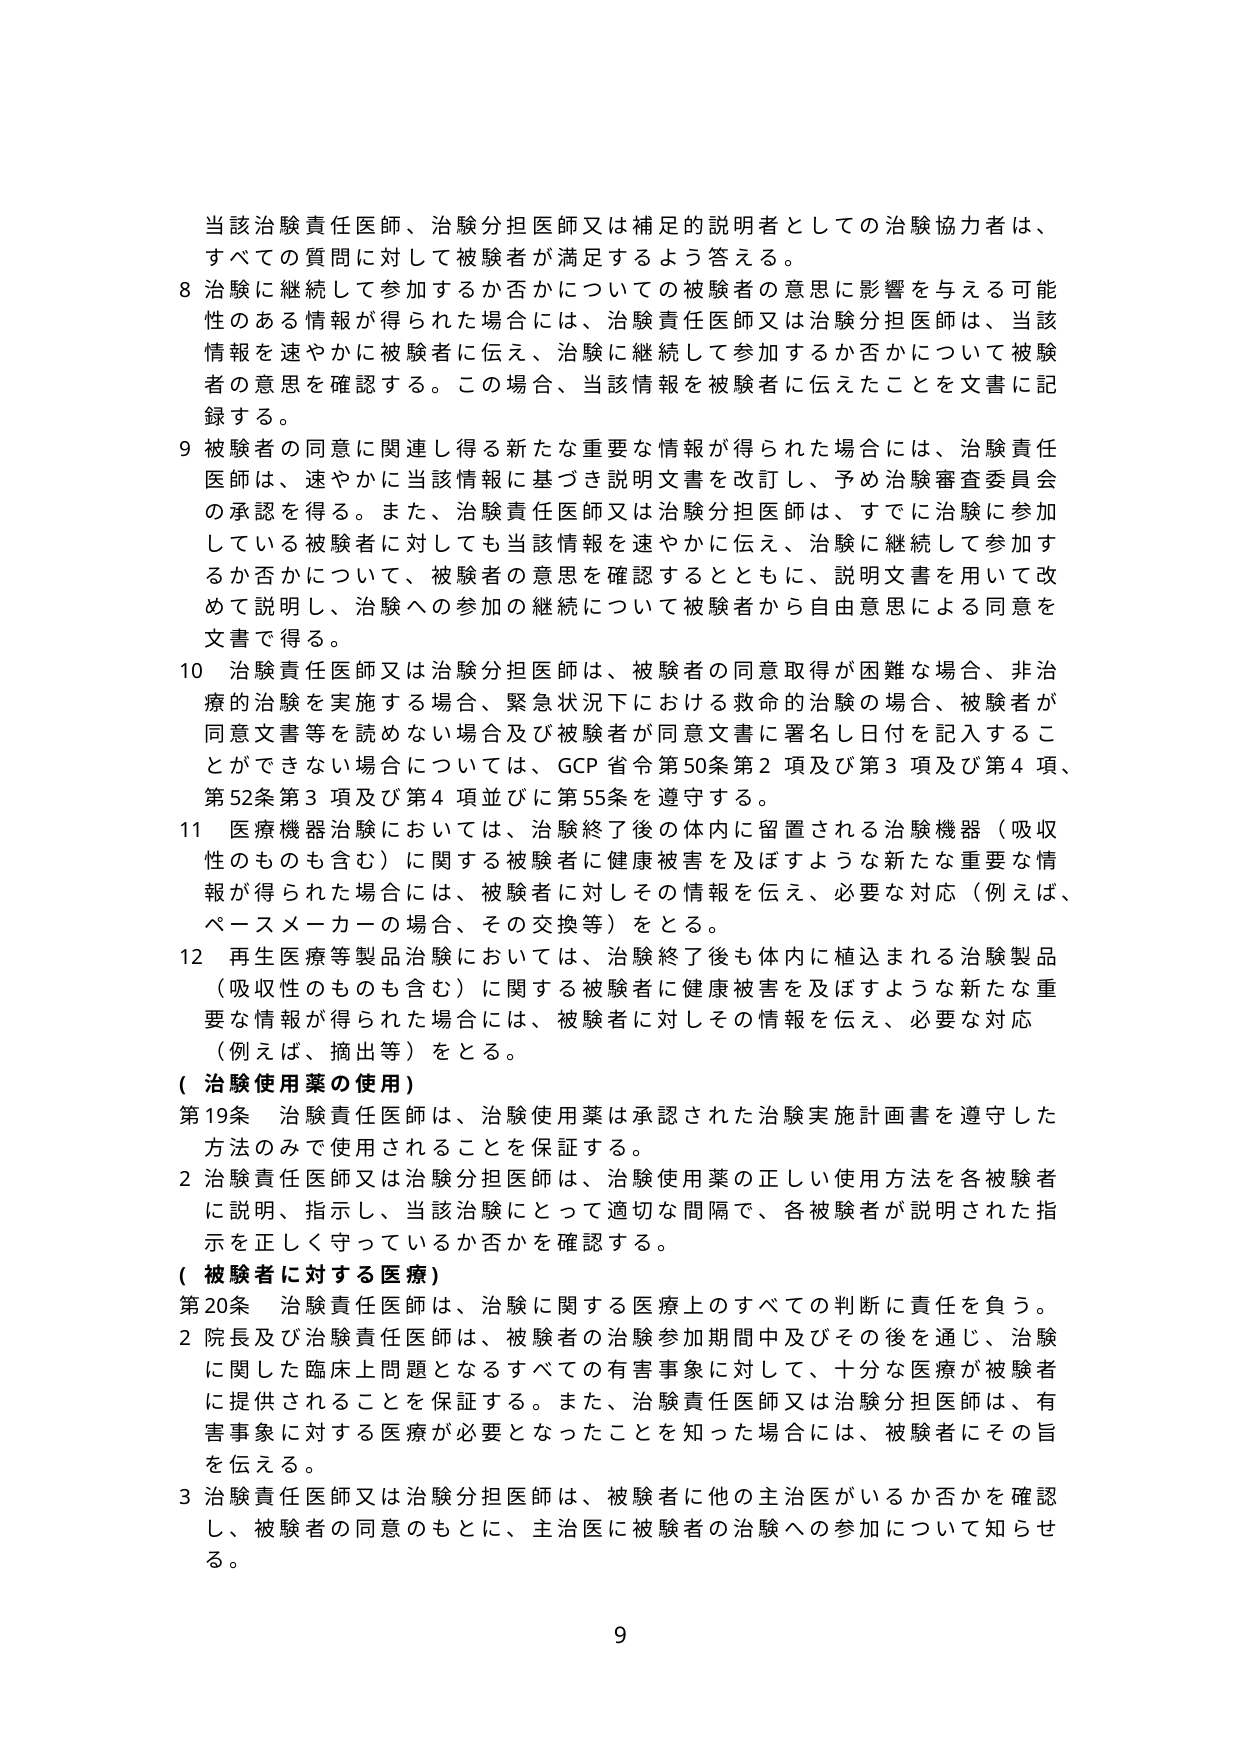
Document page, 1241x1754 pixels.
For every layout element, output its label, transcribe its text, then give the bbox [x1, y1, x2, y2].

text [179, 209, 1061, 272]
text (治験使用薬の使用) [179, 1066, 1061, 1098]
text 2 治験責任医師又は治験分担医師は、治験使用薬の正しい使用方法を各被験者に説明、指示し、当該治験にとって適切な間隔で、各被験者が説明された指示を正しく守っているか否かを確認する。 [179, 1162, 1061, 1257]
text 11 医療機器治験においては、治験終了後の体内に留置される治験機器（吸収性のものも含む）に関する被験者に健康被害を及ぼすような新たな重要な情報が得られた場合には、被験者に対しその情報を伝え、必要な対応（例えば、ペースメーカーの場合、その交換等）をとる。 [179, 812, 1061, 939]
text 第20条 治験責任医師は、治験に関する医療上のすべての判断に責任を負う。 [179, 1289, 1061, 1321]
text 12 再生医療等製品治験においては、治験終了後も体内に植込まれる治験製品（吸収性のものも含む）に関する被験者に健康被害を及ぼすような新たな重要な情報が得られた場合には、被験者に対しその情報を伝え、必要な対応（例えば、摘出等）をとる。 [179, 939, 1061, 1066]
text 第19条 治験責任医師は、治験使用薬は承認された治験実施計画書を遵守した方法のみで使用されることを保証する。 [179, 1098, 1061, 1162]
text 8 治験に継続して参加するか否かについての被験者の意思に影響を与える可能性のある情報が得られた場合には、治験責任医師又は治験分担医師は、当該情報を速やかに被験者に伝え、治験に継続して参加するか否かについて被験者の意思を確認する。この場合、当該情報を被験者に伝えたことを文書に記録する。 [179, 272, 1061, 431]
text 10 治験責任医師又は治験分担医師は、被験者の同意取得が困難な場合、非治療的治験を実施する場合、緊急状況下における救命的治験の場合、被験者が同意文書等を読めない場合及び被験者が同意文書に署名し日付を記入することができない場合については、GCP省令第50条第2項及び第3項及び第4項、第52条第3項及び第4項並びに第55条を遵守する。 [179, 653, 1061, 812]
text 9 被験者の同意に関連し得る新たな重要な情報が得られた場合には、治験責任医師は、速やかに当該情報に基づき説明文書を改訂し、予め治験審査委員会の承認を得る。また、治験責任医師又は治験分担医師は、すでに治験に参加している被験者に対しても当該情報を速やかに伝え、治験に継続して参加するか否かについて、被験者の意思を確認するとともに、説明文書を用いて改めて説明し、治験への参加の継続について被験者から自由意思による同意を文書で得る。 [179, 431, 1061, 653]
text 2 院長及び治験責任医師は、被験者の治験参加期間中及びその後を通じ、治験に関した臨床上問題となるすべての有害事象に対して、十分な医療が被験者に提供されることを保証する。また、治験責任医師又は治験分担医師は、有害事象に対する医療が必要となったことを知った場合には、被験者にその旨を伝える。 [179, 1321, 1061, 1479]
text 3 治験責任医師又は治験分担医師は、被験者に他の主治医がいるか否かを確認し、被験者の同意のもとに、主治医に被験者の治験への参加について知らせる。 [179, 1479, 1061, 1575]
text (被験者に対する医療) [179, 1257, 1061, 1289]
